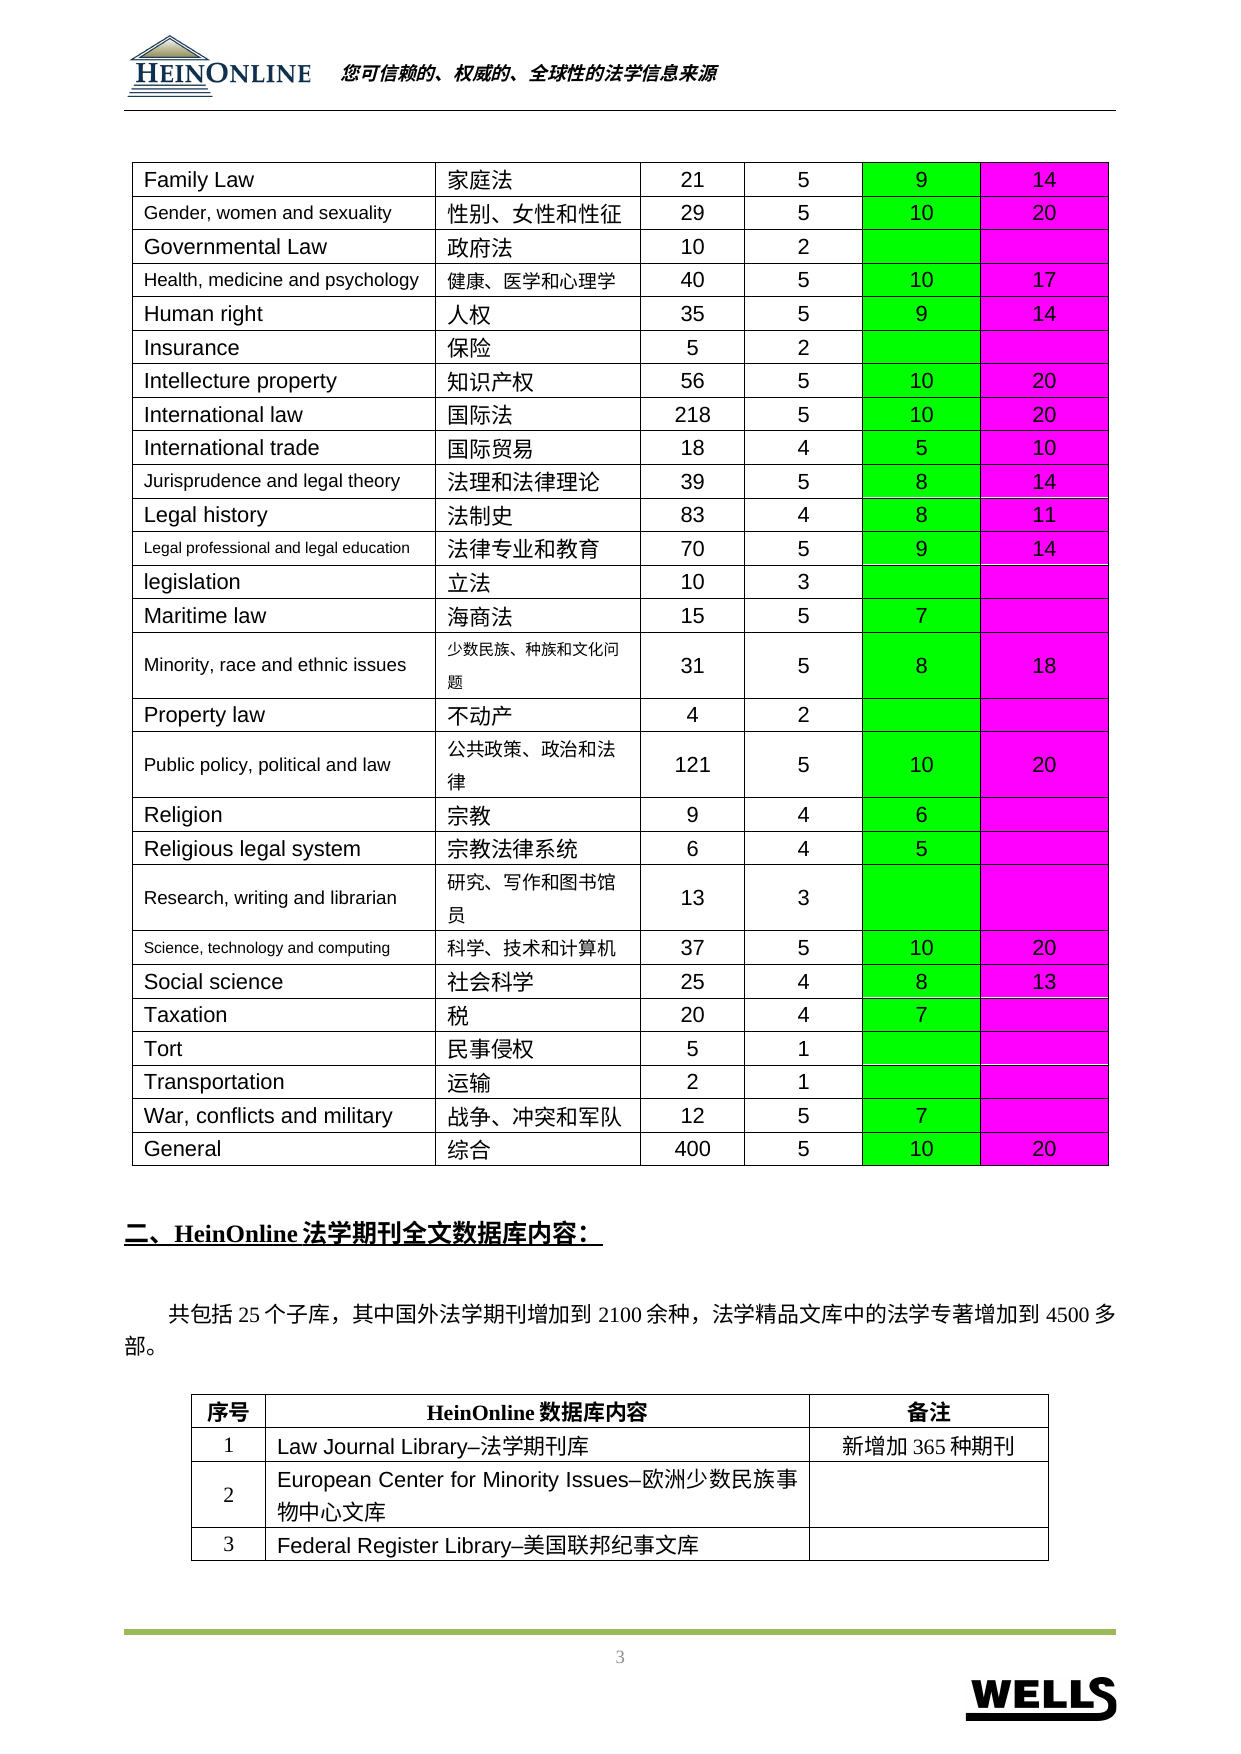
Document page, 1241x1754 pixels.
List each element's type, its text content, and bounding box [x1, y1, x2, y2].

table_cell 400 [641, 1133, 744, 1165]
table_cell 12 [641, 1099, 744, 1132]
table_cell 10 [863, 264, 980, 296]
table_cell Insurance [133, 331, 435, 363]
table_cell 人权 [436, 297, 640, 330]
table_header 序号 [192, 1395, 265, 1427]
table_cell 218 [641, 398, 744, 430]
table_cell Legal history [133, 499, 435, 531]
table_cell [810, 1462, 1048, 1527]
table_cell Law Journal Library–法学期刊库 [266, 1428, 809, 1461]
table_cell War, conflicts and military [133, 1099, 435, 1132]
table_cell 18 [981, 633, 1108, 698]
table_cell 8 [863, 465, 980, 497]
table_cell 不动产 [436, 699, 640, 731]
table_cell 20 [981, 732, 1108, 797]
table_cell 政府法 [436, 230, 640, 263]
picture [965, 1677, 1117, 1721]
table_cell Science, technology and computing [133, 931, 435, 964]
table_cell 20 [981, 1133, 1108, 1165]
table_cell Taxation [133, 999, 435, 1031]
table_cell 5 [745, 931, 862, 964]
table_cell 运输 [436, 1066, 640, 1098]
table_cell 新增加365种期刊 [810, 1428, 1048, 1461]
table_cell 3 [192, 1528, 265, 1560]
table_cell 10 [863, 1133, 980, 1165]
table_cell [863, 230, 980, 263]
table_cell [981, 1032, 1108, 1064]
table_cell 4 [641, 699, 744, 731]
table_cell 法律专业和教育 [436, 532, 640, 564]
table_cell Jurisprudence and legal theory [133, 465, 435, 497]
table_cell 9 [863, 163, 980, 196]
table_cell Legal professional and legal education [133, 532, 435, 564]
table_cell 4 [745, 499, 862, 531]
table_cell 4 [745, 798, 862, 831]
table_cell [863, 699, 980, 731]
table_cell 2 [641, 1066, 744, 1098]
table_cell 知识产权 [436, 364, 640, 397]
table_cell 31 [641, 633, 744, 698]
table_cell General [133, 1133, 435, 1165]
table_cell 3 [745, 566, 862, 598]
table_cell 10 [641, 566, 744, 598]
table_header 备注 [810, 1395, 1048, 1427]
table_cell [981, 566, 1108, 598]
table_cell 1 [745, 1032, 862, 1064]
table_cell [863, 1032, 980, 1064]
table_cell 14 [981, 163, 1108, 196]
table_cell [863, 1066, 980, 1098]
table_cell 10 [863, 398, 980, 430]
table_cell 综合 [436, 1133, 640, 1165]
table_cell 10 [863, 931, 980, 964]
table_cell [810, 1528, 1048, 1560]
table_cell 国际贸易 [436, 431, 640, 464]
table_cell 14 [981, 465, 1108, 497]
table_cell 少数民族、种族和文化问题 [436, 633, 640, 698]
table_cell 5 [863, 832, 980, 864]
table_cell [981, 699, 1108, 731]
table_cell 家庭法 [436, 163, 640, 196]
table_cell 5 [745, 163, 862, 196]
table_cell 17 [981, 264, 1108, 296]
table_cell 5 [745, 465, 862, 497]
table_cell 5 [745, 1099, 862, 1132]
table_cell 法理和法律理论 [436, 465, 640, 497]
table_cell 国际法 [436, 398, 640, 430]
table_cell 5 [745, 297, 862, 330]
table_cell 5 [745, 364, 862, 397]
table_cell 9 [863, 532, 980, 564]
table_cell Federal Register Library–美国联邦纪事文库 [266, 1528, 809, 1560]
table_cell 8 [863, 965, 980, 997]
table_cell 7 [863, 999, 980, 1031]
table_cell 6 [863, 798, 980, 831]
table_cell 5 [745, 398, 862, 430]
table_cell 20 [981, 398, 1108, 430]
table_cell 3 [745, 865, 862, 930]
table_cell 1 [192, 1428, 265, 1461]
table_cell 5 [641, 1032, 744, 1064]
table_cell International law [133, 398, 435, 430]
table_cell Minority, race and ethnic issues [133, 633, 435, 698]
table_cell 70 [641, 532, 744, 564]
table_cell 9 [641, 798, 744, 831]
table_cell 战争、冲突和军队 [436, 1099, 640, 1132]
table_cell 20 [641, 999, 744, 1031]
table_cell 37 [641, 931, 744, 964]
table_cell 8 [863, 499, 980, 531]
table_cell 5 [863, 431, 980, 464]
table_cell 社会科学 [436, 965, 640, 997]
table_cell International trade [133, 431, 435, 464]
table_cell [981, 1099, 1108, 1132]
table_cell 研究、写作和图书馆员 [436, 865, 640, 930]
table_cell 7 [863, 599, 980, 632]
table_cell 29 [641, 197, 744, 229]
text 共包括25个子库，其中国外法学期刊增加到2100余种，法学精品文库中的法学专著增加到4500多部。 [124, 1296, 1116, 1361]
table_cell [981, 798, 1108, 831]
table_cell [981, 1066, 1108, 1098]
table_header HeinOnline数据库内容 [266, 1395, 809, 1427]
table_cell 2 [192, 1462, 265, 1527]
table_cell [981, 865, 1108, 930]
table_cell 18 [641, 431, 744, 464]
table_cell Religious legal system [133, 832, 435, 864]
table_cell 2 [745, 699, 862, 731]
table_cell Property law [133, 699, 435, 731]
table_cell Maritime law [133, 599, 435, 632]
table_cell Research, writing and librarian [133, 865, 435, 930]
table_cell 立法 [436, 566, 640, 598]
table_cell 科学、技术和计算机 [436, 931, 640, 964]
table_cell [863, 331, 980, 363]
table_cell [981, 599, 1108, 632]
table_cell 10 [981, 431, 1108, 464]
table_cell 10 [641, 230, 744, 263]
table_cell Human right [133, 297, 435, 330]
table_cell 4 [745, 965, 862, 997]
table_cell 10 [863, 197, 980, 229]
table_cell Gender, women and sexuality [133, 197, 435, 229]
table_cell 5 [745, 633, 862, 698]
table_cell 10 [863, 364, 980, 397]
table_cell 39 [641, 465, 744, 497]
table_cell Health, medicine and psychology [133, 264, 435, 296]
table_cell 56 [641, 364, 744, 397]
table_cell 14 [981, 532, 1108, 564]
table_cell 健康、医学和心理学 [436, 264, 640, 296]
table_cell 民事侵权 [436, 1032, 640, 1064]
table_cell 20 [981, 364, 1108, 397]
table_cell [863, 566, 980, 598]
table_cell 20 [981, 931, 1108, 964]
table_cell 11 [981, 499, 1108, 531]
table_cell 13 [641, 865, 744, 930]
table_cell Transportation [133, 1066, 435, 1098]
table_cell [981, 999, 1108, 1031]
table_cell European Center for Minority Issues–欧洲少数民族事物中心文库 [266, 1462, 809, 1527]
table_cell 公共政策、政治和法律 [436, 732, 640, 797]
table_cell 15 [641, 599, 744, 632]
table_cell 35 [641, 297, 744, 330]
table_cell 121 [641, 732, 744, 797]
table_cell 4 [745, 999, 862, 1031]
table_cell 7 [863, 1099, 980, 1132]
table_cell 5 [641, 331, 744, 363]
table_cell 1 [745, 1066, 862, 1098]
table_cell 20 [981, 197, 1108, 229]
table_cell 2 [745, 331, 862, 363]
table_cell 保险 [436, 331, 640, 363]
table_cell 9 [863, 297, 980, 330]
table_cell 5 [745, 532, 862, 564]
picture [127, 35, 311, 97]
table_cell 5 [745, 264, 862, 296]
table_cell 5 [745, 1133, 862, 1165]
table_cell Intellecture property [133, 364, 435, 397]
table_cell Tort [133, 1032, 435, 1064]
table_cell [981, 832, 1108, 864]
table_cell 83 [641, 499, 744, 531]
table_cell 5 [745, 599, 862, 632]
table_cell Religion [133, 798, 435, 831]
table_cell 8 [863, 633, 980, 698]
table_cell 宗教法律系统 [436, 832, 640, 864]
table_cell 海商法 [436, 599, 640, 632]
table_cell 税 [436, 999, 640, 1031]
table_cell legislation [133, 566, 435, 598]
table_cell Family Law [133, 163, 435, 196]
text 二、HeinOnline法学期刊全文数据库内容： [124, 1199, 1116, 1264]
table_cell 25 [641, 965, 744, 997]
table_cell 4 [745, 832, 862, 864]
table_cell 5 [745, 732, 862, 797]
table_cell 10 [863, 732, 980, 797]
table_cell 性别、女性和性征 [436, 197, 640, 229]
table_cell 5 [745, 197, 862, 229]
table_cell 6 [641, 832, 744, 864]
table_cell [981, 331, 1108, 363]
table_cell Public policy, political and law [133, 732, 435, 797]
table_cell 14 [981, 297, 1108, 330]
table_cell 法制史 [436, 499, 640, 531]
table_cell 宗教 [436, 798, 640, 831]
table_cell 13 [981, 965, 1108, 997]
table_cell Social science [133, 965, 435, 997]
table_cell 21 [641, 163, 744, 196]
table_cell [981, 230, 1108, 263]
table_cell [863, 865, 980, 930]
table_cell 2 [745, 230, 862, 263]
table_cell Governmental Law [133, 230, 435, 263]
table_cell 40 [641, 264, 744, 296]
table_cell 4 [745, 431, 862, 464]
